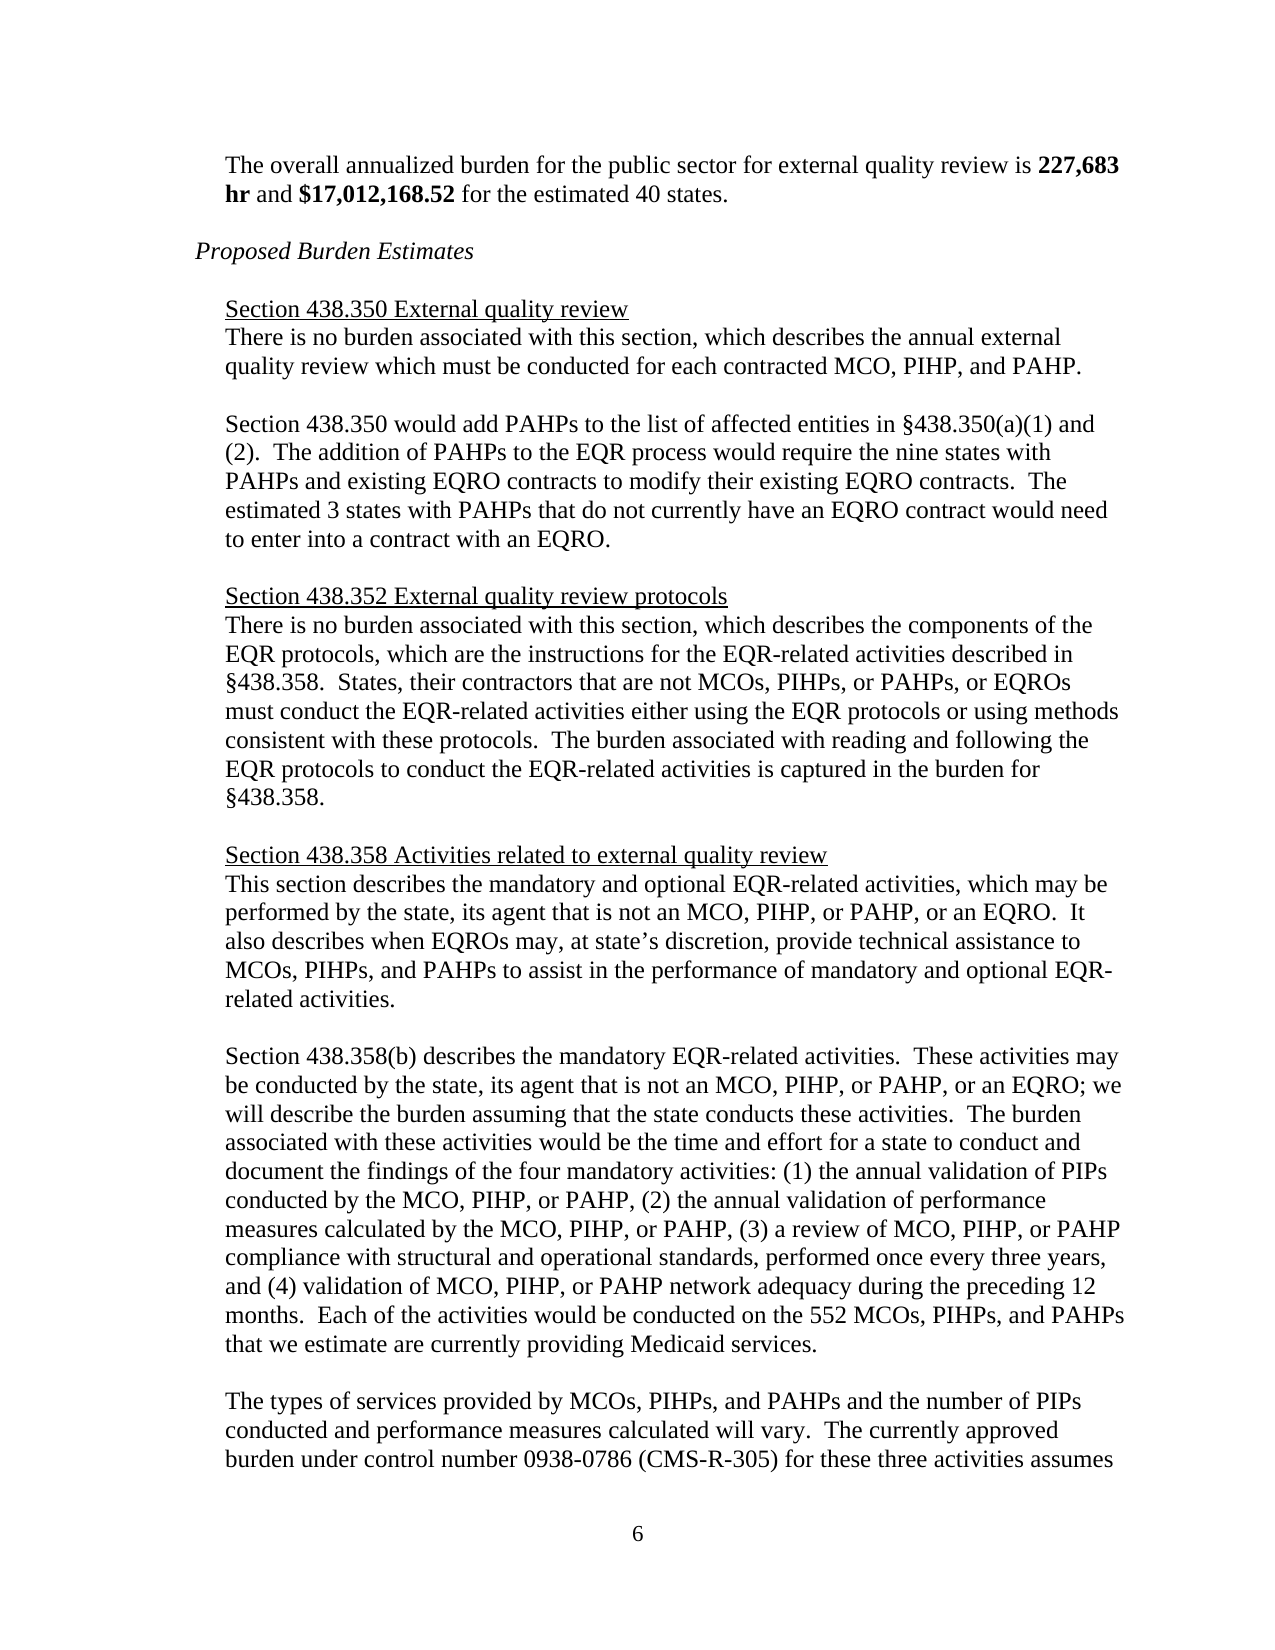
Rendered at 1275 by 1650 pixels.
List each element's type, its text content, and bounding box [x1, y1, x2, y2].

text This section describes the mandatory and optional EQR-related activities, which may be performed by the state, its agent that is not an MCO, PIHP, or PAHP, or an EQRO. It also describes when EQROs may, at state’s discretion, provide technical assistance to MCOs, PIHPs, and PAHPs to assist in the performance of mandatory and optional EQR-related activities. [225, 869, 1125, 1012]
text There is no burden associated with this section, which describes the components of the EQR protocols, which are the instructions for the EQR-related activities described in §438.358. States, their contractors that are not MCOs, PIHPs, or PAHPs, or EQROs must conduct the EQR-related activities either using the EQR protocols or using methods consistent with these protocols. The burden associated with reading and following the EQR protocols to conduct the EQR-related activities is captured in the burden for §438.358. [225, 610, 1125, 811]
text Section 438.358(b) describes the mandatory EQR-related activities. These activities may be conducted by the state, its agent that is not an MCO, PIHP, or PAHP, or an EQRO; we will describe the burden assuming that the state conducts these activities. The burden associated with these activities would be the time and effort for a state to conduct and document the findings of the four mandatory activities: (1) the annual validation of PIPs conducted by the MCO, PIHP, or PAHP, (2) the annual validation of performance measures calculated by the MCO, PIHP, or PAHP, (3) a review of MCO, PIHP, or PAHP compliance with structural and operational standards, performed once every three years, and (4) validation of MCO, PIHP, or PAHP network adequacy during the preceding 12 months. Each of the activities would be conducted on the 552 MCOs, PIHPs, and PAHPs that we estimate are currently providing Medicaid services. [225, 1041, 1125, 1357]
text Proposed Burden Estimates [195, 236, 1125, 265]
text The overall annualized burden for the public sector for external quality review is 227,683 hr and $17,012,168.52 for the estimated 40 states. [225, 150, 1125, 207]
text Section 438.352 External quality review protocols [225, 581, 1125, 610]
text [225, 1386, 1125, 1472]
text Section 438.350 External quality review [225, 294, 1125, 322]
text Section 438.358 Activities related to external quality review [225, 840, 1125, 869]
text There is no burden associated with this section, which describes the annual external quality review which must be conducted for each contracted MCO, PIHP, and PAHP. [225, 322, 1125, 380]
text Section 438.350 would add PAHPs to the list of affected entities in §438.350(a)(1) and (2). The addition of PAHPs to the EQR process would require the nine states with PAHPs and existing EQRO contracts to modify their existing EQRO contracts. The estimated 3 states with PAHPs that do not currently have an EQRO contract would need to enter into a contract with an EQRO. [225, 409, 1125, 552]
